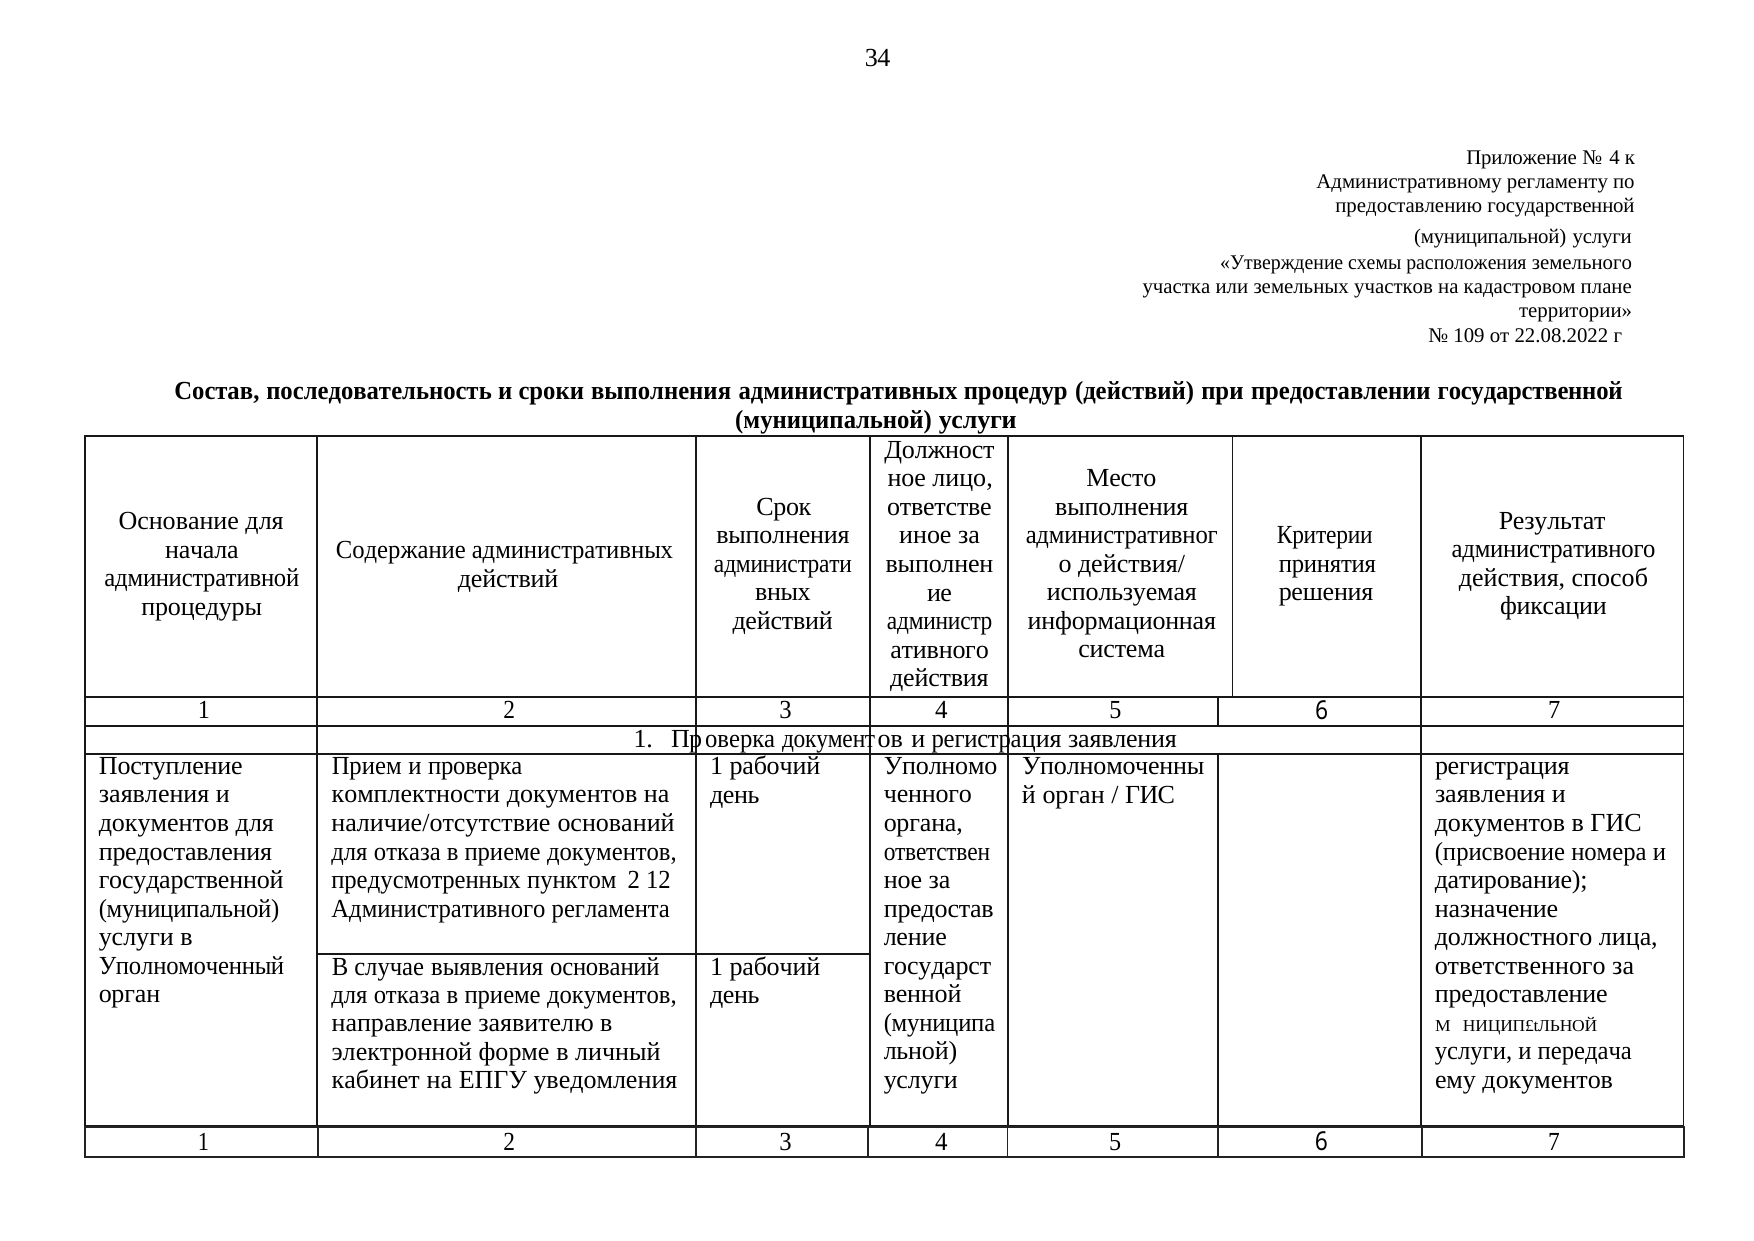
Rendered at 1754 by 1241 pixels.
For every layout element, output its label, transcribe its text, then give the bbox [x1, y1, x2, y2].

table_cell Уполномо ченного органа, ответствен ное за предостав ление государст венной (муниципа льной) услуги [871, 755, 1007, 1125]
table_cell [1422, 727, 1683, 753]
table_header Место выполнения административног о действия/ используемая информационная система [1009, 437, 1232, 696]
table_cell 5 [1009, 698, 1217, 725]
table_cell Прием и проверка комплектности документов на наличие/отсутствие оснований для отказа в приеме документов, предусмотренных пунктом 2 12 Административного регламента [318, 755, 695, 953]
table_header Срок выполнения администрати вных действий [697, 437, 869, 696]
table_cell ция заявления [1009, 727, 1420, 753]
table_cell 3 [697, 698, 869, 725]
table_cell 1 рабочий день [697, 955, 869, 1125]
table_cell 1 [86, 698, 316, 725]
table_header 2 [319, 1128, 695, 1156]
table_cell ов и регистра [871, 727, 1007, 753]
table_cell Поступление заявления и документов для предоставления государственной (муниципальной) услуги в Уполномоченный орган [86, 755, 316, 1125]
table_cell 7 [1422, 698, 1683, 725]
table_cell 1. Пр [318, 727, 695, 753]
text Состав, последовательность и сроки выполнения административных процедур (действий) при предоставлении государственной [172, 376, 1624, 406]
text «Утверждение схемы расположения земельного участка или земельных участков на кадастровом плане территории» [1081, 250, 1632, 322]
table_cell [86, 727, 316, 753]
table_cell 1 рабочий день [697, 755, 869, 953]
table_header Основание для начала административной процедуры [86, 437, 316, 696]
text № 109 от 22.08.2022 г [73, 323, 1696, 347]
table_cell Уполномоченны й орган / ГИС [1009, 755, 1217, 1125]
table_cell В случае выявления оснований для отказа в приеме документов, направление заявителю в электронной форме в личный кабинет на ЕПГУ уведомления [318, 955, 695, 1125]
table_header 5 [1008, 1128, 1217, 1156]
text (муниципальной) услуги [73, 217, 1632, 250]
table_header Должност ное лицо, ответстве иное за выполнен ие администр ативного действия [871, 437, 1007, 696]
table_header 1 [86, 1128, 317, 1156]
table_cell 6 [1219, 698, 1420, 725]
table_header 3 [697, 1128, 867, 1156]
table_cell 4 [871, 698, 1007, 725]
table_header Критерии принятия решения [1233, 437, 1420, 696]
text (муниципальной) услуги [127, 406, 1624, 435]
table_header Результат административного действия, способ фиксации [1422, 437, 1683, 696]
table_cell оверка документ [697, 727, 869, 753]
table_header 6 [1219, 1128, 1421, 1156]
table_cell регистрация заявления и документов в ГИС (присвоение номера и датирование); назначение должностного лица, ответственного за предоставление М НИЦИП£tЛЬНОЙ услуги, и передача ему документов [1422, 755, 1683, 1125]
text Приложение № 4 к Административному регламенту по предоставлению государственной [1174, 145, 1634, 217]
table_cell 2 [318, 698, 695, 725]
table_header 7 [1423, 1128, 1683, 1156]
table_header Содержание административных действий [318, 437, 695, 696]
table_cell [1219, 755, 1420, 1125]
table_header 4 [869, 1128, 1007, 1156]
